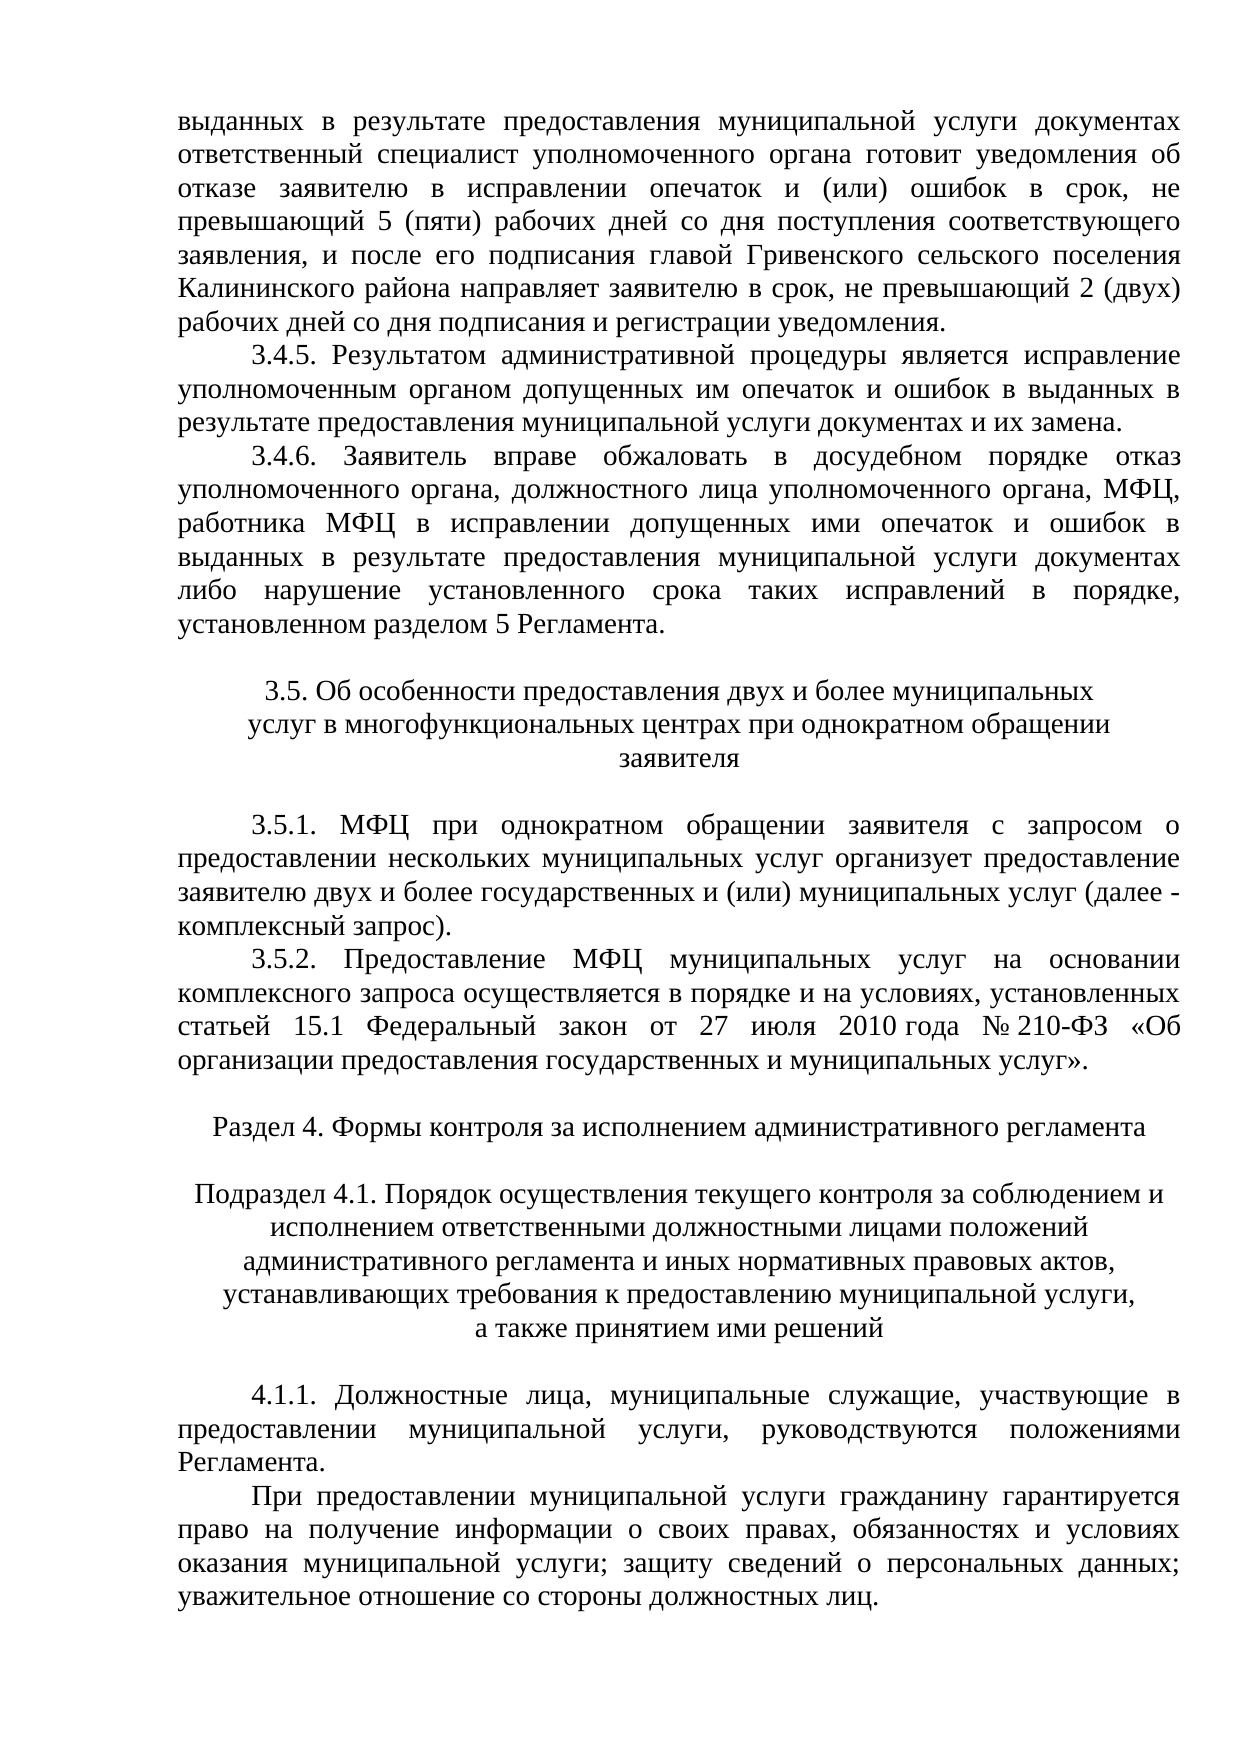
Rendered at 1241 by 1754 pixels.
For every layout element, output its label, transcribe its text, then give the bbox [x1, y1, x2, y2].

text 3.5. Об особенности предоставления двух и более муниципальных [177, 673, 1181, 706]
text заявителя [177, 740, 1181, 773]
text а также принятием ими решений [177, 1310, 1181, 1344]
text 3.4.5. Результатом административной процедуры является исправление уполномоченным органом допущенных им опечаток и ошибок в выданных в результате предоставления муниципальной услуги документах и их замена. [177, 337, 1181, 438]
text 3.5.2. Предоставление МФЦ муниципальных услуг на основании комплексного запроса осуществляется в порядке и на условиях, установленных статьей 15.1 Федеральный закон от 27 июля 2010 года № 210-ФЗ «Об организации предоставления государственных и муниципальных услуг». [177, 941, 1181, 1075]
text Подраздел 4.1. Порядок осуществления текущего контроля за соблюдением и исполнением ответственными должностными лицами положений [177, 1176, 1181, 1243]
text устанавливающих требования к предоставлению муниципальной услуги, [177, 1277, 1181, 1310]
text 4.1.1. Должностные лица, муниципальные служащие, участвующие в предоставлении муниципальной услуги, руководствуются положениями Регламента. [177, 1377, 1181, 1478]
text услуг в многофункциональных центрах при однократном обращении [177, 706, 1181, 740]
text административного регламента и иных нормативных правовых актов, [177, 1243, 1181, 1277]
text Раздел 4. Формы контроля за исполнением административного регламента [177, 1109, 1181, 1142]
text При предоставлении муниципальной услуги гражданину гарантируется право на получение информации о своих правах, обязанностях и условиях оказания муниципальной услуги; защиту сведений о персональных данных; уважительное отношение со стороны должностных лиц. [177, 1478, 1181, 1612]
text 3.5.1. МФЦ при однократном обращении заявителя с запросом о предоставлении нескольких муниципальных услуг организует предоставление заявителю двух и более государственных и (или) муниципальных услуг (далее - комплексный запрос). [177, 807, 1181, 941]
text 3.4.6. Заявитель вправе обжаловать в досудебном порядке отказ уполномоченного органа, должностного лица уполномоченного органа, МФЦ, работника МФЦ в исправлении допущенных ими опечаток и ошибок в выданных в результате предоставления муниципальной услуги документах либо нарушение установленного срока таких исправлений в порядке, установленном разделом 5 Регламента. [177, 438, 1181, 639]
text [177, 103, 1181, 337]
